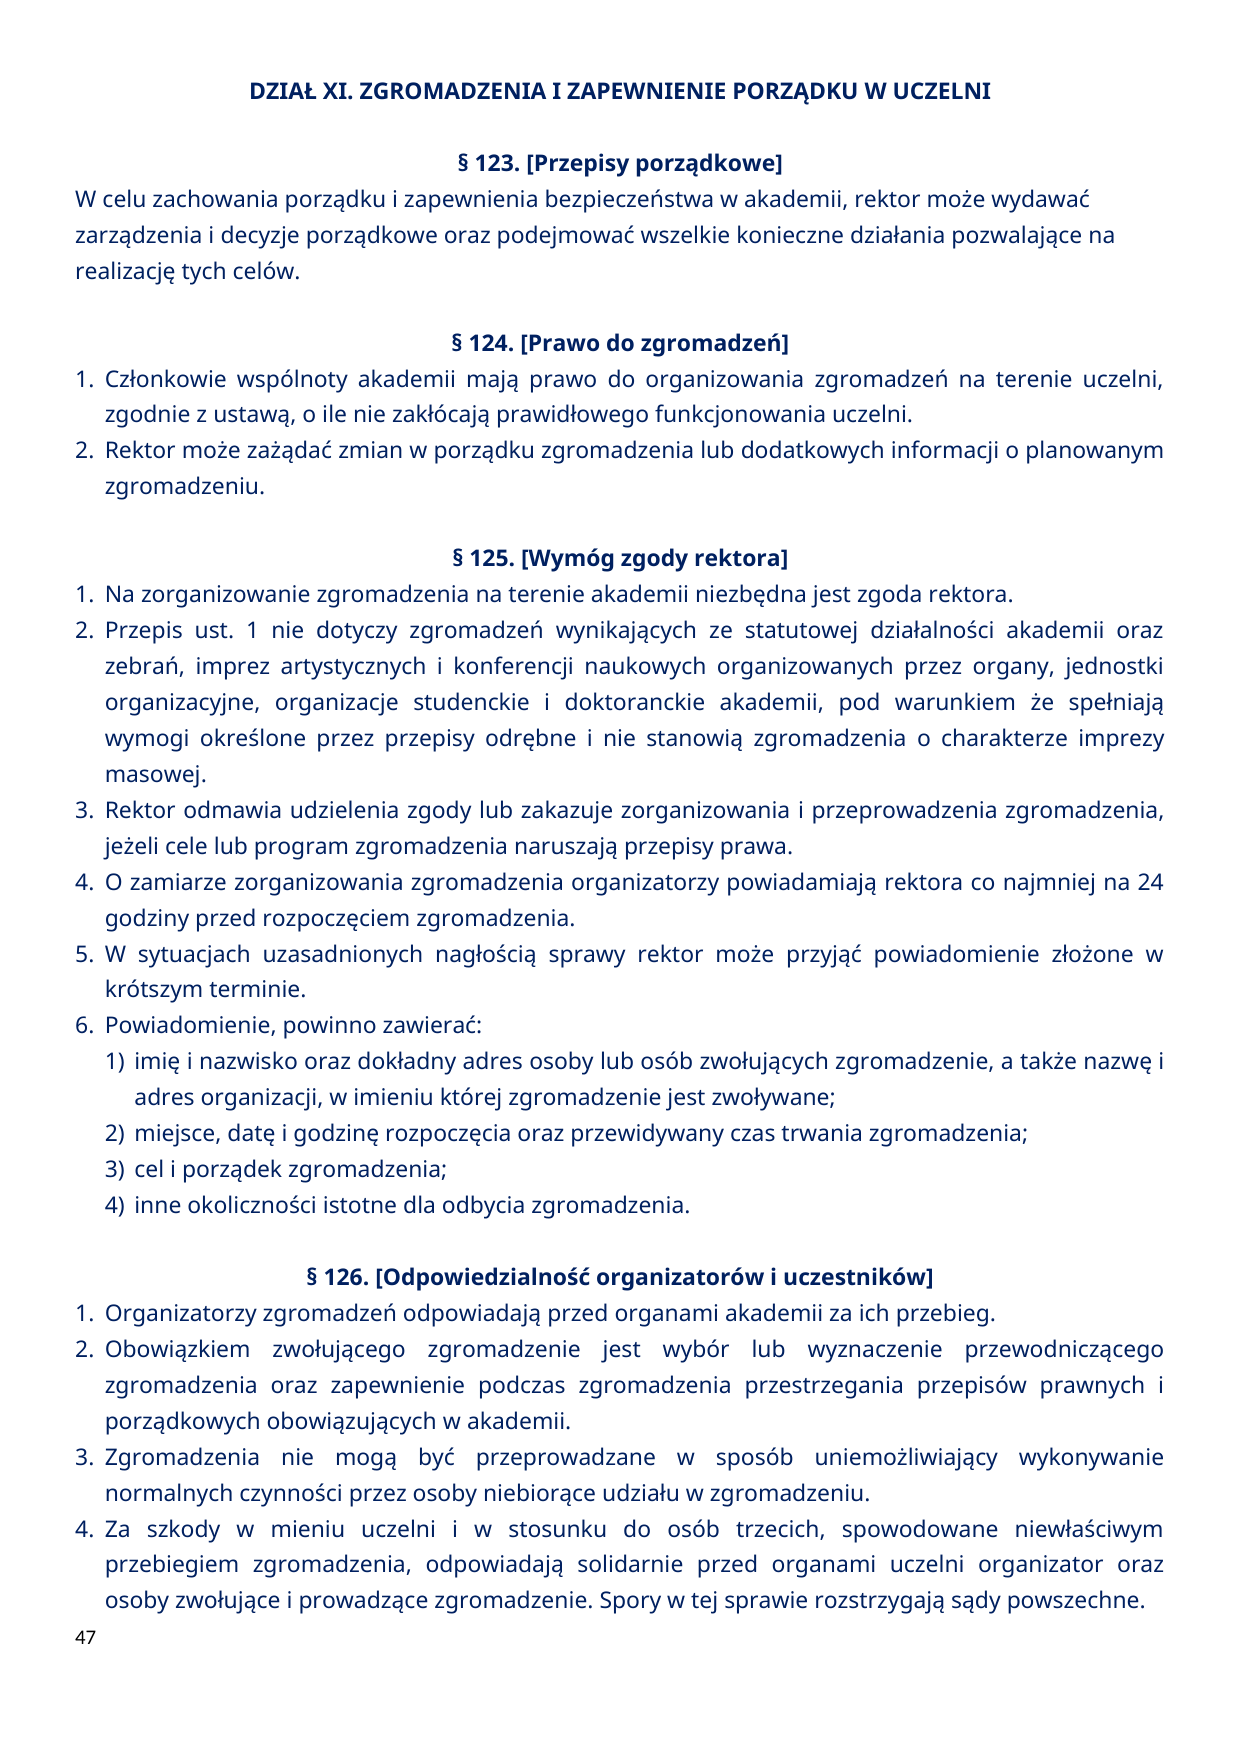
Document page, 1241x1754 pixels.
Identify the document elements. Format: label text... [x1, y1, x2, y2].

subtitle § 126. [Odpowiedzialność organizatorów i uczestników] [75, 1261, 1165, 1292]
list Rektor odmawia udzielenia zgody lub zakazuje zorganizowania i przeprowadzenia zgromadzenia, jeżeli cele lub program zgromadzenia naruszają przepisy prawa. [75, 794, 1165, 861]
text W celu zachowania porządku i zapewnienia bezpieczeństwa w akademii, rektor może wydawać zarządzenia i decyzje porządkowe oraz podejmować wszelkie konieczne działania pozwalające na realizację tych celów. [75, 183, 1165, 286]
list Przepis ust. 1 nie dotyczy zgromadzeń wynikających ze statutowej działalności akademii oraz zebrań, imprez artystycznych i konferencji naukowych organizowanych przez organy, jednostki organizacyjne, organizacje studenckie i doktoranckie akademii, pod warunkiem że spełniają wymogi określone przez przepisy odrębne i nie stanowią zgromadzenia o charakterze imprezy masowej. [75, 614, 1165, 789]
list Na zorganizowanie zgromadzenia na terenie akademii niezbędna jest zgoda rektora. [75, 578, 1165, 609]
list miejsce, datę i godzinę rozpoczęcia oraz przewidywany czas trwania zgromadzenia; [104, 1117, 1165, 1148]
list Zgromadzenia nie mogą być przeprowadzane w sposób uniemożliwiający wykonywanie normalnych czynności przez osoby niebiorące udziału w zgromadzeniu. [75, 1441, 1165, 1508]
list imię i nazwisko oraz dokładny adres osoby lub osób zwołujących zgromadzenie, a także nazwę i adres organizacji, w imieniu której zgromadzenie jest zwoływane; [104, 1045, 1165, 1112]
subtitle § 123. [Przepisy porządkowe] [75, 147, 1165, 178]
list inne okoliczności istotne dla odbycia zgromadzenia. [104, 1189, 1165, 1220]
subtitle § 125. [Wymóg zgody rektora] [75, 542, 1165, 573]
list Organizatorzy zgromadzeń odpowiadają przed organami akademii za ich przebieg. [75, 1297, 1165, 1328]
list Członkowie wspólnoty akademii mają prawo do organizowania zgromadzeń na terenie uczelni, zgodnie z ustawą, o ile nie zakłócają prawidłowego funkcjonowania uczelni. [75, 362, 1165, 430]
list Za szkody w mieniu uczelni i w stosunku do osób trzecich, spowodowane niewłaściwym przebiegiem zgromadzenia, odpowiadają solidarnie przed organami uczelni organizator oraz osoby zwołujące i prowadzące zgromadzenie. Spory w tej sprawie rozstrzygają sądy powszechne. [75, 1512, 1165, 1616]
list Obowiązkiem zwołującego zgromadzenie jest wybór lub wyznaczenie przewodniczącego zgromadzenia oraz zapewnienie podczas zgromadzenia przestrzegania przepisów prawnych i porządkowych obowiązujących w akademii. [75, 1333, 1165, 1436]
list O zamiarze zorganizowania zgromadzenia organizatorzy powiadamiają rektora co najmniej na 24 godziny przed rozpoczęciem zgromadzenia. [75, 866, 1165, 933]
subtitle DZIAŁ XI. ZGROMADZENIA I ZAPEWNIENIE PORZĄDKU W UCZELNI [75, 75, 1165, 106]
list Rektor może zażądać zmian w porządku zgromadzenia lub dodatkowych informacji o planowanym zgromadzeniu. [75, 434, 1165, 502]
list Powiadomienie, powinno zawierać: [75, 1009, 1165, 1041]
list W sytuacjach uzasadnionych nagłością sprawy rektor może przyjąć powiadomienie złożone w krótszym terminie. [75, 937, 1165, 1005]
list cel i porządek zgromadzenia; [104, 1153, 1165, 1184]
subtitle § 124. [Prawo do zgromadzeń] [75, 327, 1165, 358]
